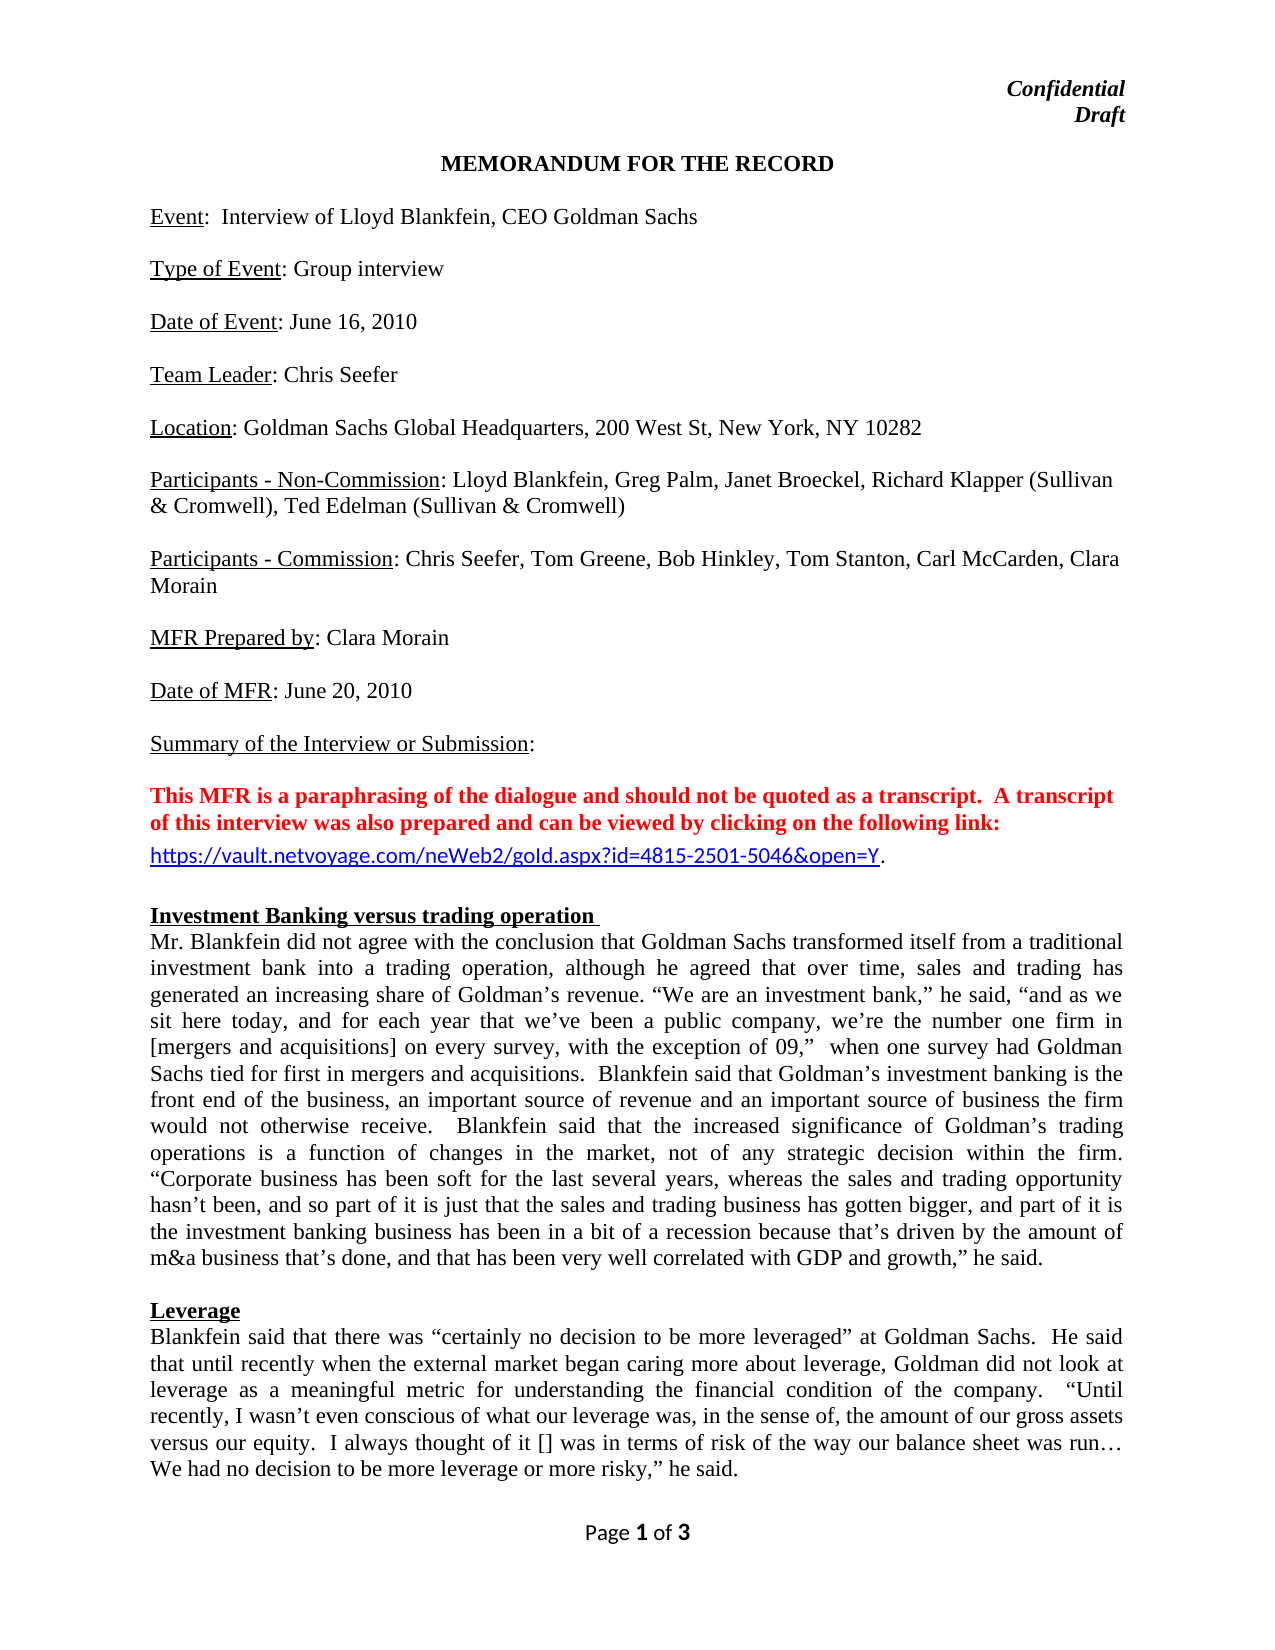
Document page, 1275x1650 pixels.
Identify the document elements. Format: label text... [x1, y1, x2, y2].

text Participants - Non-Commission: Lloyd Blankfein, Greg Palm, Janet Broeckel, Richard Klapper (Sullivan & Cromwell), Ted Edelman (Sullivan & Cromwell) [150, 466, 1125, 519]
text Type of Event: Group interview [150, 255, 1125, 282]
text Date of Event: June 16, 2010 [150, 308, 1125, 334]
text Participants - Commission: Chris Seefer, Tom Greene, Bob Hinkley, Tom Stanton, Carl McCarden, Clara Morain [150, 545, 1125, 598]
text Date of MFR: June 20, 2010 [150, 677, 1125, 703]
text https://vault.netvoyage.com/neWeb2/goId.aspx?id=4815-2501-5046&open=Y. [150, 841, 1125, 869]
text Leverage [150, 1297, 1125, 1323]
text This MFR is a paraphrasing of the dialogue and should not be quoted as a transcript. A transcript of this interview was also prepared and can be viewed by clicking on the following link: [150, 782, 1125, 835]
text Summary of the Interview or Submission: [150, 730, 1125, 756]
text Investment Banking versus trading operation [150, 902, 1125, 928]
text Location: Goldman Sachs Global Headquarters, 200 West St, New York, NY 10282 [150, 413, 1125, 440]
text Team Leader: Chris Seefer [150, 361, 1125, 387]
text Mr. Blankfein did not agree with the conclusion that Goldman Sachs transformed itself from a traditional investment bank into a trading operation, although he agreed that over time, sales and trading has generated an increasing share of Goldman’s revenue. “We are an investment bank,” he said, “and as we sit here today, and for each year that we’ve been a public company, we’re the number one firm in [mergers and acquisitions] on every survey, with the exception of 09,” when one survey had Goldman Sachs tied for first in mergers and acquisitions. Blankfein said that Goldman’s investment banking is the front end of the business, an important source of revenue and an important source of business the firm would not otherwise receive. Blankfein said that the increased significance of Goldman’s trading operations is a function of changes in the market, not of any strategic decision within the firm. “Corporate business has been soft for the last several years, whereas the sales and trading opportunity hasn’t been, and so part of it is just that the sales and trading business has gotten bigger, and part of it is the investment banking business has been in a bit of a recession because that’s driven by the amount of m&a business that’s done, and that has been very well correlated with GDP and growth,” he said. [150, 928, 1125, 1271]
text MEMORANDUM FOR THE RECORD [150, 150, 1125, 176]
text Blankfein said that there was “certainly no decision to be more leveraged” at Goldman Sachs. He said that until recently when the external market began caring more about leverage, Goldman did not look at leverage as a meaningful metric for understanding the financial condition of the company. “Until recently, I wasn’t even conscious of what our leverage was, in the sense of, the amount of our gross assets versus our equity. I always thought of it [] was in terms of risk of the way our balance sheet was run… We had no decision to be more leverage or more risky,” he said. [150, 1323, 1125, 1481]
text Event: Interview of Lloyd Blankfein, CEO Goldman Sachs [150, 203, 1125, 229]
text MFR Prepared by: Clara Morain [150, 624, 1125, 651]
